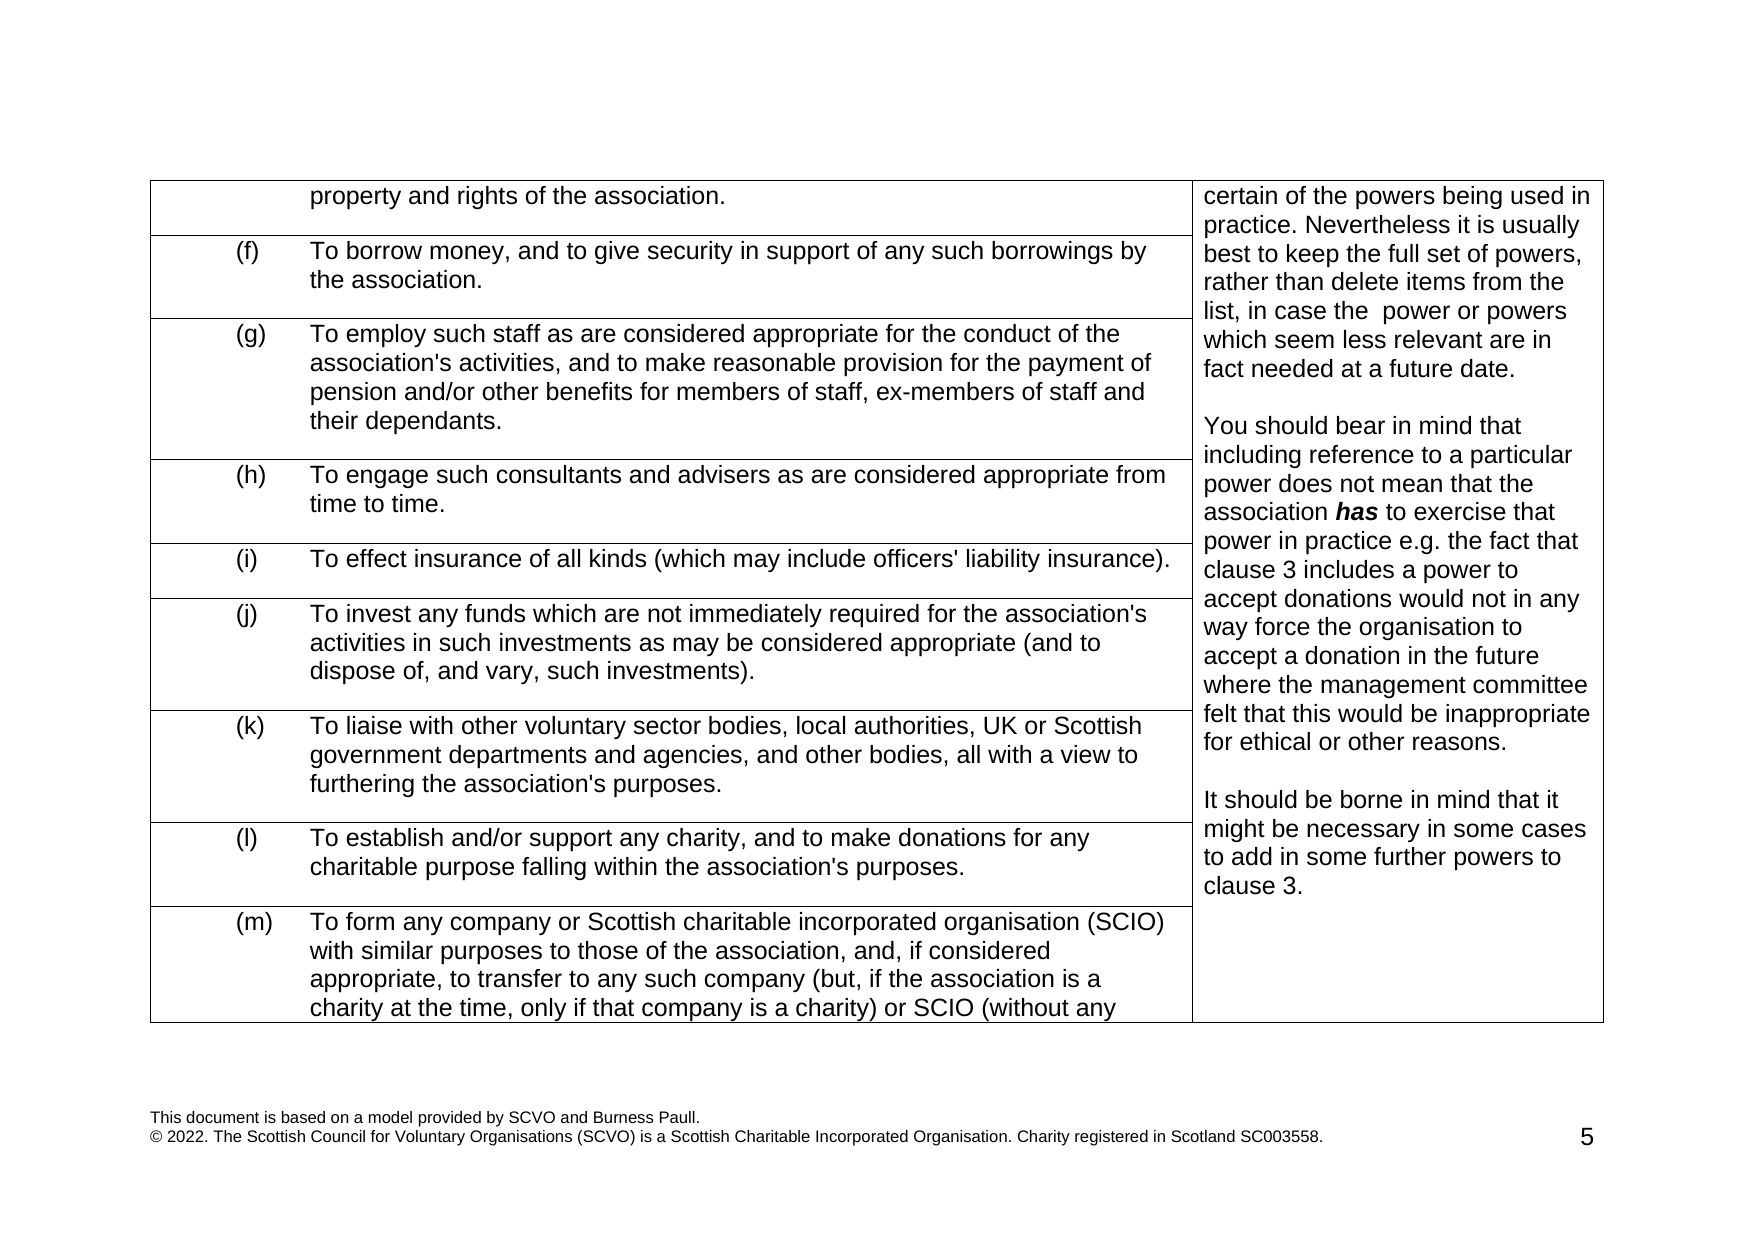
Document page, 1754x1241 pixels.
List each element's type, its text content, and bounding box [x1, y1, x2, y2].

table_cell To invest any funds which are not immediately required for the association's activities in such investments as may be considered appropriate (and to dispose of, and vary, such investments). [151, 599, 1192, 710]
table_cell To employ such staff as are considered appropriate for the conduct of the association's activities, and to make reasonable provision for the payment of pension and/or other benefits for members of staff, ex-members of staff and their dependants. [151, 319, 1192, 459]
table_cell To borrow money, and to give security in support of any such borrowings by the association. [151, 236, 1192, 318]
table_cell To engage such consultants and advisers as are considered appropriate from time to time. [151, 460, 1192, 543]
table_cell To liaise with other voluntary sector bodies, local authorities, UK or Scottish government departments and agencies, and other bodies, all with a view to furthering the association's purposes. [151, 711, 1192, 822]
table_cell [151, 181, 1192, 235]
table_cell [151, 907, 1192, 1022]
table_cell To effect insurance of all kinds (which may include officers' liability insurance). [151, 544, 1192, 598]
table_cell To establish and/or support any charity, and to make donations for any charitable purpose falling within the association's purposes. [151, 823, 1192, 906]
